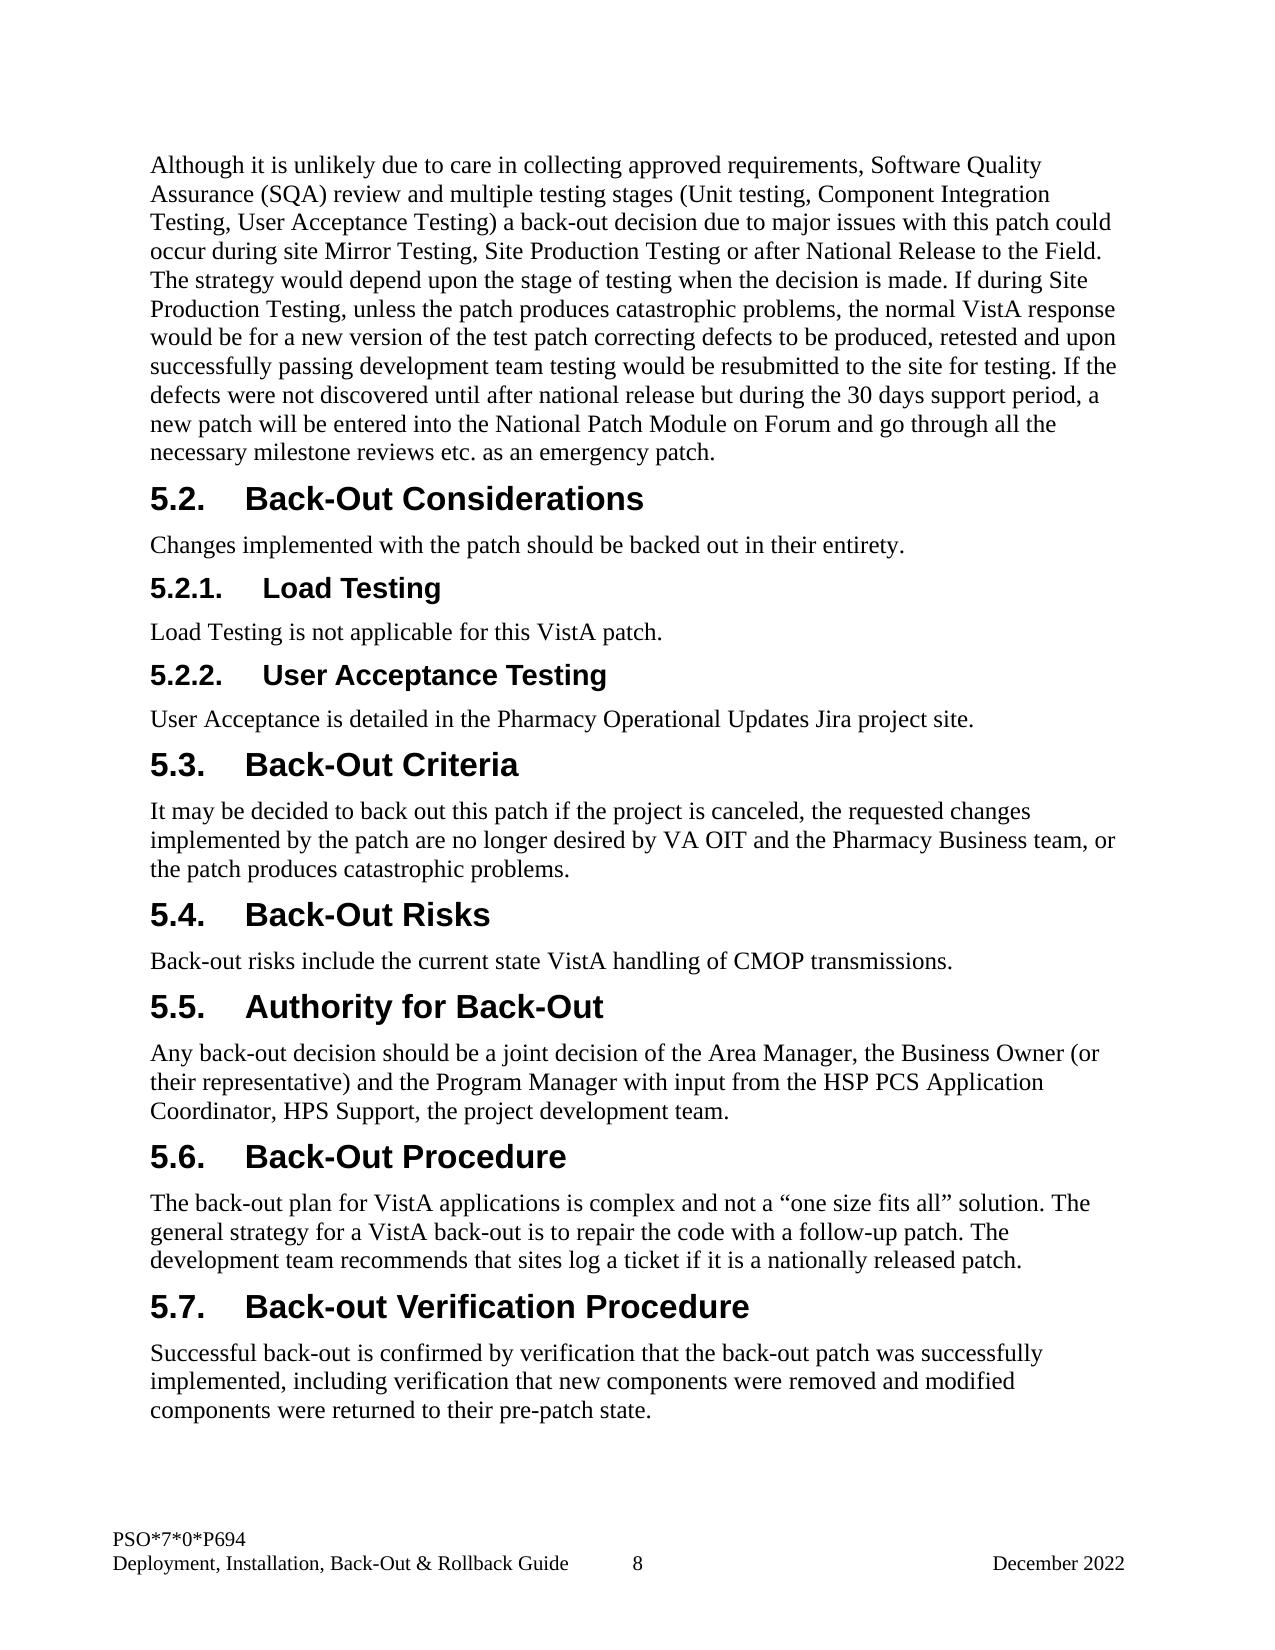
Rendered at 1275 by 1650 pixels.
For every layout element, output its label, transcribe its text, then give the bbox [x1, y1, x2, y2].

text Any back-out decision should be a joint decision of the Area Manager, the Business Owner (or their representative) and the Program Manager with input from the HSP PCS Application Coordinator, HPS Support, the project development team. [150, 1038, 1125, 1124]
subtitle Back-Out Considerations [150, 479, 1125, 517]
text Successful back-out is confirmed by verification that the back-out patch was successfully implemented, including verification that new components were removed and modified components were returned to their pre-patch state. [150, 1338, 1125, 1424]
text Although it is unlikely due to care in collecting approved requirements, Software Quality Assurance (SQA) review and multiple testing stages (Unit testing, Component Integration Testing, User Acceptance Testing) a back-out decision due to major issues with this patch could occur during site Mirror Testing, Site Production Testing or after National Release to the Field. The strategy would depend upon the stage of testing when the decision is made. If during Site Production Testing, unless the patch produces catastrophic problems, the normal VistA response would be for a new version of the test patch correcting defects to be produced, retested and upon successfully passing development team testing would be resubmitted to the site for testing. If the defects were not discovered until after national release but during the 30 days support period, a new patch will be entered into the National Patch Module on Forum and go through all the necessary milestone reviews etc. as an emergency patch. [150, 150, 1125, 466]
text The back-out plan for VistA applications is complex and not a “one size fits all” solution. The general strategy for a VistA back-out is to repair the code with a follow-up patch. The development team recommends that sites log a ticket if it is a nationally released patch. [150, 1188, 1125, 1274]
text Back-out risks include the current state VistA handling of CMOP transmissions. [150, 946, 1125, 975]
text It may be decided to back out this patch if the project is canceled, the requested changes implemented by the patch are no longer desired by VA OIT and the Pharmacy Business team, or the patch produces catastrophic problems. [150, 796, 1125, 883]
text Changes implemented with the patch should be backed out in their entirety. [150, 530, 1125, 558]
subtitle User Acceptance Testing [150, 658, 1125, 692]
subtitle Back-Out Risks [150, 895, 1125, 934]
subtitle Load Testing [150, 571, 1125, 604]
text Load Testing is not applicable for this VistA patch. [150, 617, 1125, 646]
subtitle Back-Out Procedure [150, 1137, 1125, 1176]
text User Acceptance is detailed in the Pharmacy Operational Updates Jira project site. [150, 704, 1125, 733]
subtitle Authority for Back-Out [150, 987, 1125, 1026]
subtitle Back-out Verification Procedure [150, 1287, 1125, 1325]
subtitle Back-Out Criteria [150, 746, 1125, 784]
